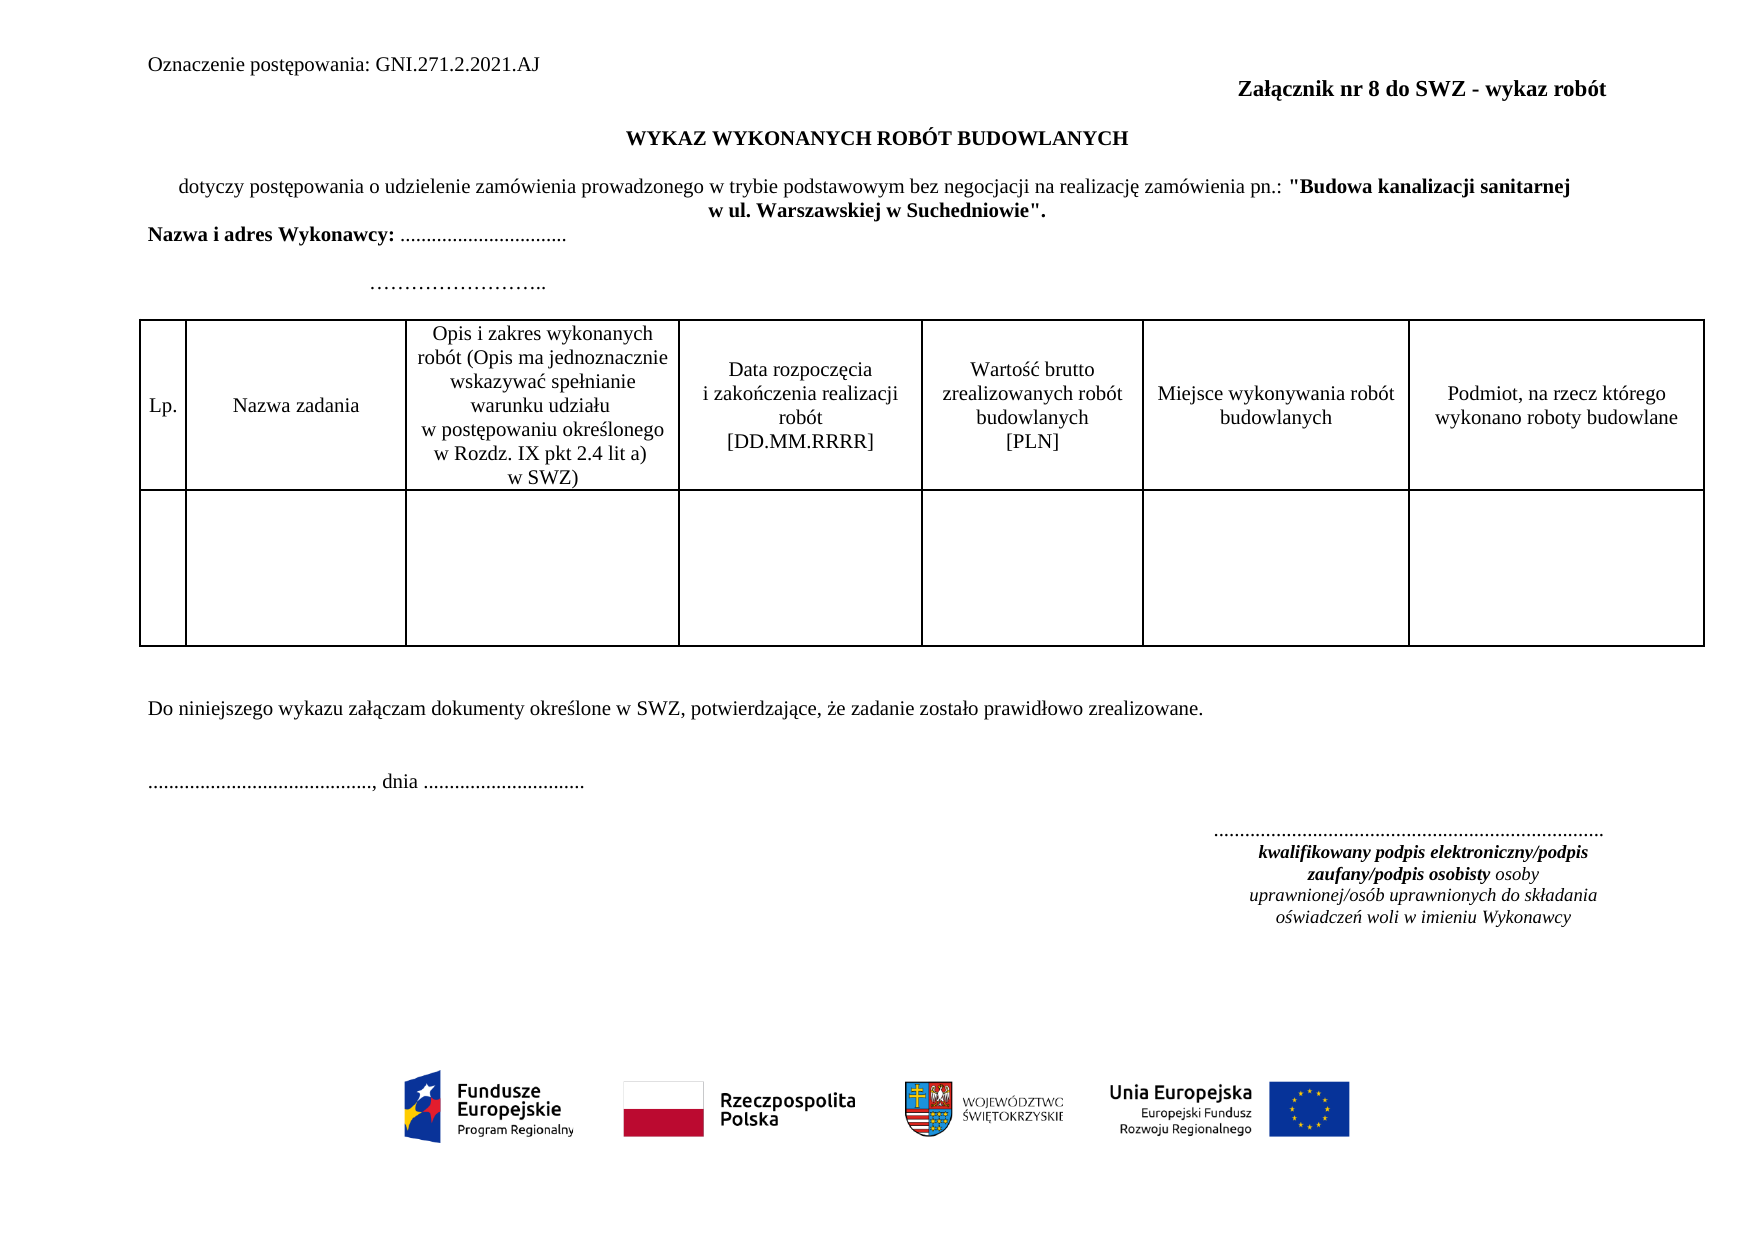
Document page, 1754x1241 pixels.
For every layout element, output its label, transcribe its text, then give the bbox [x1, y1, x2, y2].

text kwalifikowany podpis elektroniczny/podpis zaufany/podpis osobisty osoby uprawnionej/osób uprawnionych do składania oświadczeń woli w imieniu Wykonawcy [1240, 841, 1606, 927]
table_cell [141, 491, 185, 644]
table_header Miejsce wykonywania robót budowlanych [1144, 321, 1408, 489]
text Załącznik nr 8 do SWZ - wykaz robót [148, 76, 1606, 102]
table_cell [187, 491, 405, 644]
picture [623, 1070, 855, 1143]
table_cell [1410, 491, 1703, 644]
text dotyczy postępowania o udzielenie zamówienia prowadzonego w trybie podstawowym bez negocjacji na realizację zamówienia pn.: "Budowa kanalizacji sanitarnej w ul. Warszawskiej w Suchedniowie". [148, 174, 1606, 222]
table_header Lp. [141, 321, 185, 489]
table_header Wartość brutto zrealizowanych robót budowlanych [PLN] [923, 321, 1142, 489]
table_cell [680, 491, 921, 644]
text WYKAZ WYKONANYCH ROBÓT BUDOWLANYCH [148, 126, 1606, 150]
table_cell [407, 491, 678, 644]
text Nazwa i adres Wykonawcy: ................................ [148, 222, 1606, 246]
text ..........................................., dnia ............................... [148, 745, 1606, 793]
table_header Nazwa zadania [187, 321, 405, 489]
table_cell [1144, 491, 1408, 644]
text ........................................................................... [1211, 817, 1606, 841]
table_header Podmiot, na rzecz którego wykonano roboty budowlane [1410, 321, 1703, 489]
text Do niniejszego wykazu załączam dokumenty określone w SWZ, potwierdzające, że zadanie zostało prawidłowo zrealizowane. [148, 696, 1606, 720]
picture [1110, 1070, 1350, 1143]
picture [404, 1070, 574, 1143]
table_header Data rozpoczęcia i zakończenia realizacji robót [DD.MM.RRRR] [680, 321, 921, 489]
table_header Opis i zakres wykonanych robót (Opis ma jednoznacznie wskazywać spełnianie warunku udziału w postępowaniu określonego w Rozdz. IX pkt 2.4 lit a) w SWZ) [407, 321, 678, 489]
table_cell [923, 491, 1142, 644]
text …………………….. [148, 270, 1606, 294]
picture [905, 1070, 1063, 1143]
